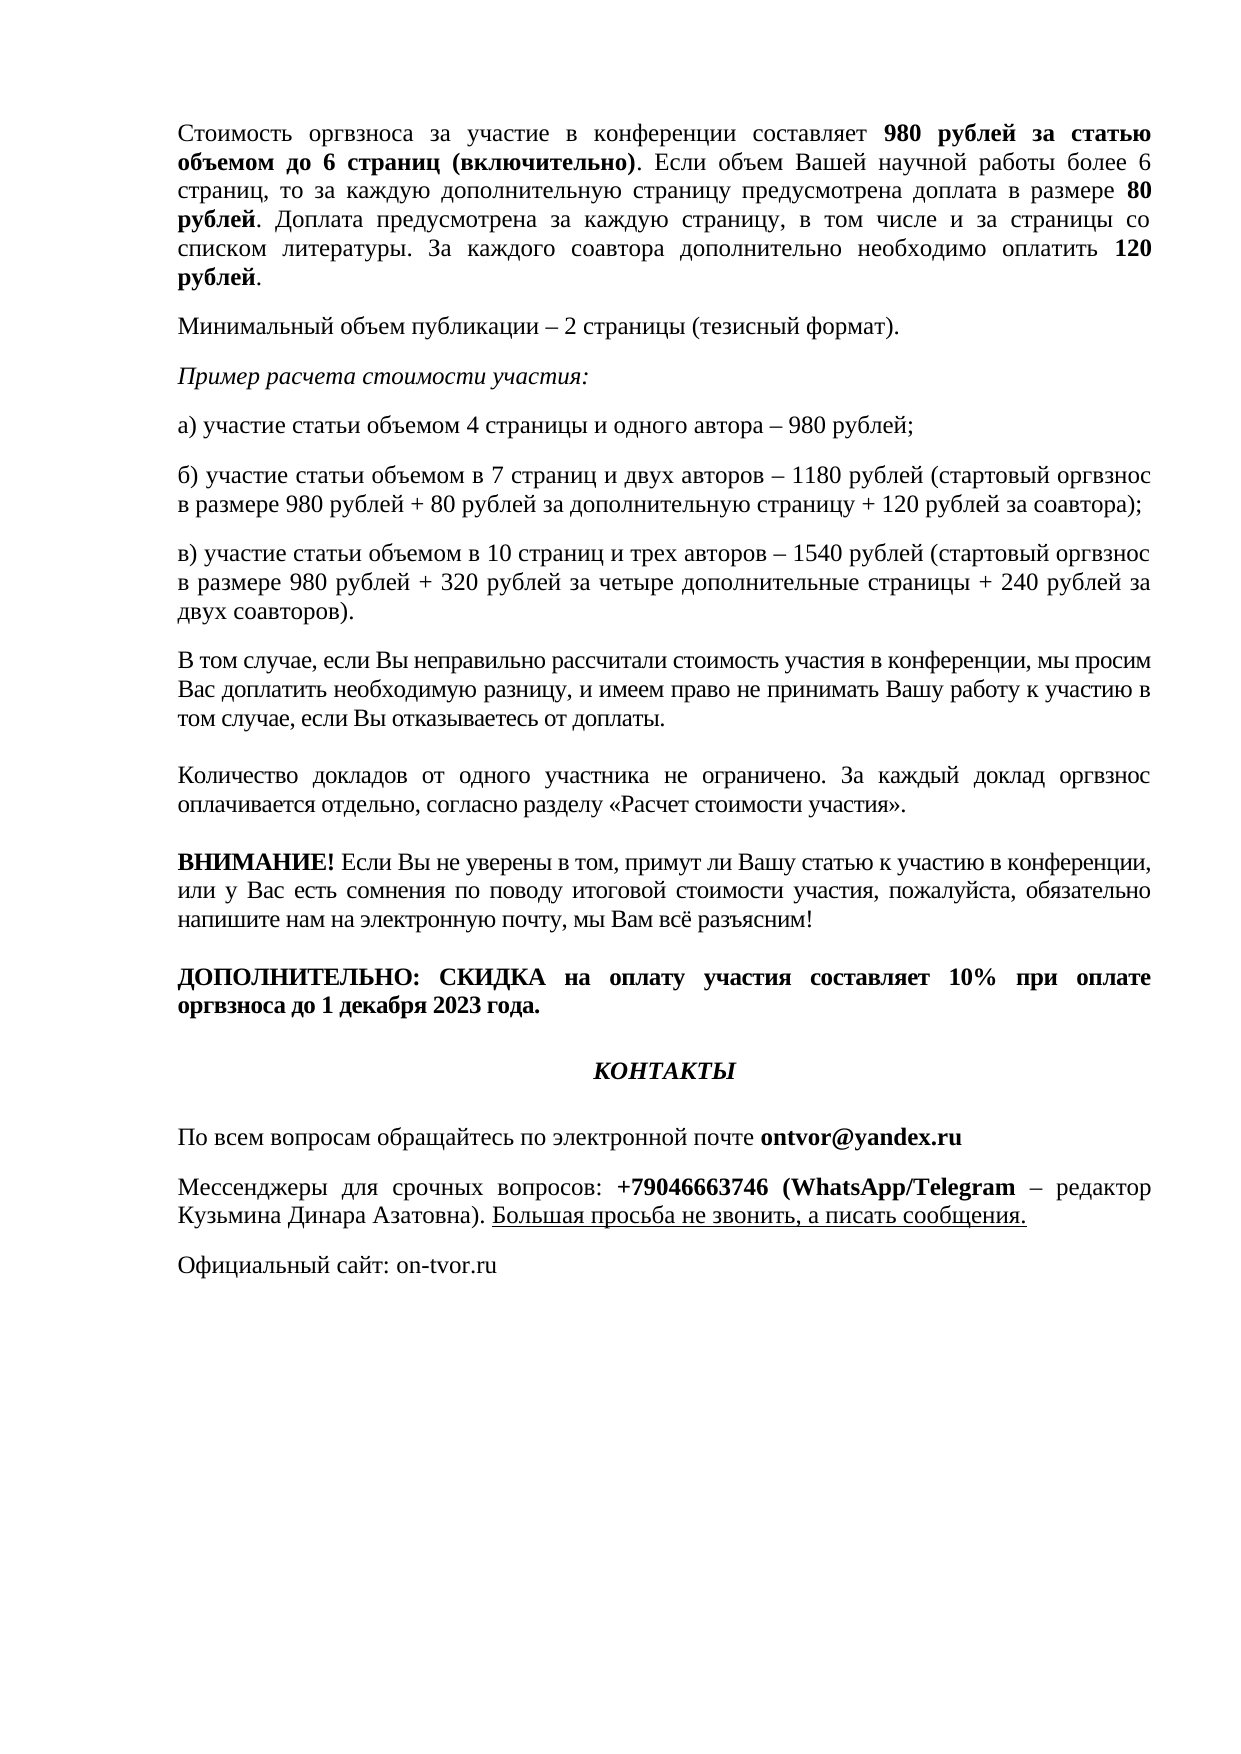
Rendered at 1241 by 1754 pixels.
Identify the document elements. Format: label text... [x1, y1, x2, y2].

text б) участие статьи объемом в 7 страниц и двух авторов – 1180 рублей (стартовый оргвзнос в размере 980 рублей + 80 рублей за дополнительную страницу + 120 рублей за соавтора); [177, 460, 1152, 518]
text Пример расчета стоимости участия: [177, 361, 1152, 390]
text Мессенджеры для срочных вопросов: +79046663746 (WhatsApp/Telegram – редактор Кузьмина Динара Азатовна). Большая просьба не звонить, а писать сообщения. [177, 1172, 1152, 1229]
text а) участие статьи объемом 4 страницы и одного автора – 980 рублей; [177, 411, 1152, 439]
text Минимальный объем публикации – 2 страницы (тезисный формат). [177, 311, 1152, 340]
text По всем вопросам обращайтесь по электронной почте ontvor@yandex.ru [177, 1122, 1152, 1151]
text В том случае, если Вы неправильно рассчитали стоимость участия в конференции, мы просим Вас доплатить необходимую разницу, и имеем право не принимать Вашу работу к участию в том случае, если Вы отказываетесь от доплаты. [177, 646, 1152, 732]
text в) участие статьи объемом в 10 страниц и трех авторов – 1540 рублей (стартовый оргвзнос в размере 980 рублей + 320 рублей за четыре дополнительные страницы + 240 рублей за двух соавторов). [177, 538, 1152, 625]
text Стоимость оргвзноса за участие в конференции составляет 980 рублей за статью объемом до 6 страниц (включительно). Если объем Вашей научной работы более 6 страниц, то за каждую дополнительную страницу предусмотрена доплата в размере 80 рублей. Доплата предусмотрена за каждую страницу, в том числе и за страницы со списком литературы. За каждого соавтора дополнительно необходимо оплатить 120 рублей. [177, 118, 1152, 291]
text Официальный сайт: on-tvor.ru [177, 1250, 1152, 1279]
text ВНИМАНИЕ! Если Вы не уверены в том, примут ли Вашу статью к участию в конференции, или у Вас есть сомнения по поводу итоговой стоимости участия, пожалуйста, обязательно напишите нам на электронную почту, мы Вам всё разъясним! [177, 847, 1152, 933]
text Количество докладов от одного участника не ограничено. За каждый доклад оргвзнос оплачивается отдельно, согласно разделу «Расчет стоимости участия». [177, 761, 1152, 818]
text ДОПОЛНИТЕЛЬНО: СКИДКА на оплату участия составляет 10% при оплате оргвзноса до 1 декабря 2023 года. [177, 962, 1152, 1019]
text КОНТАКТЫ [177, 1056, 1152, 1085]
